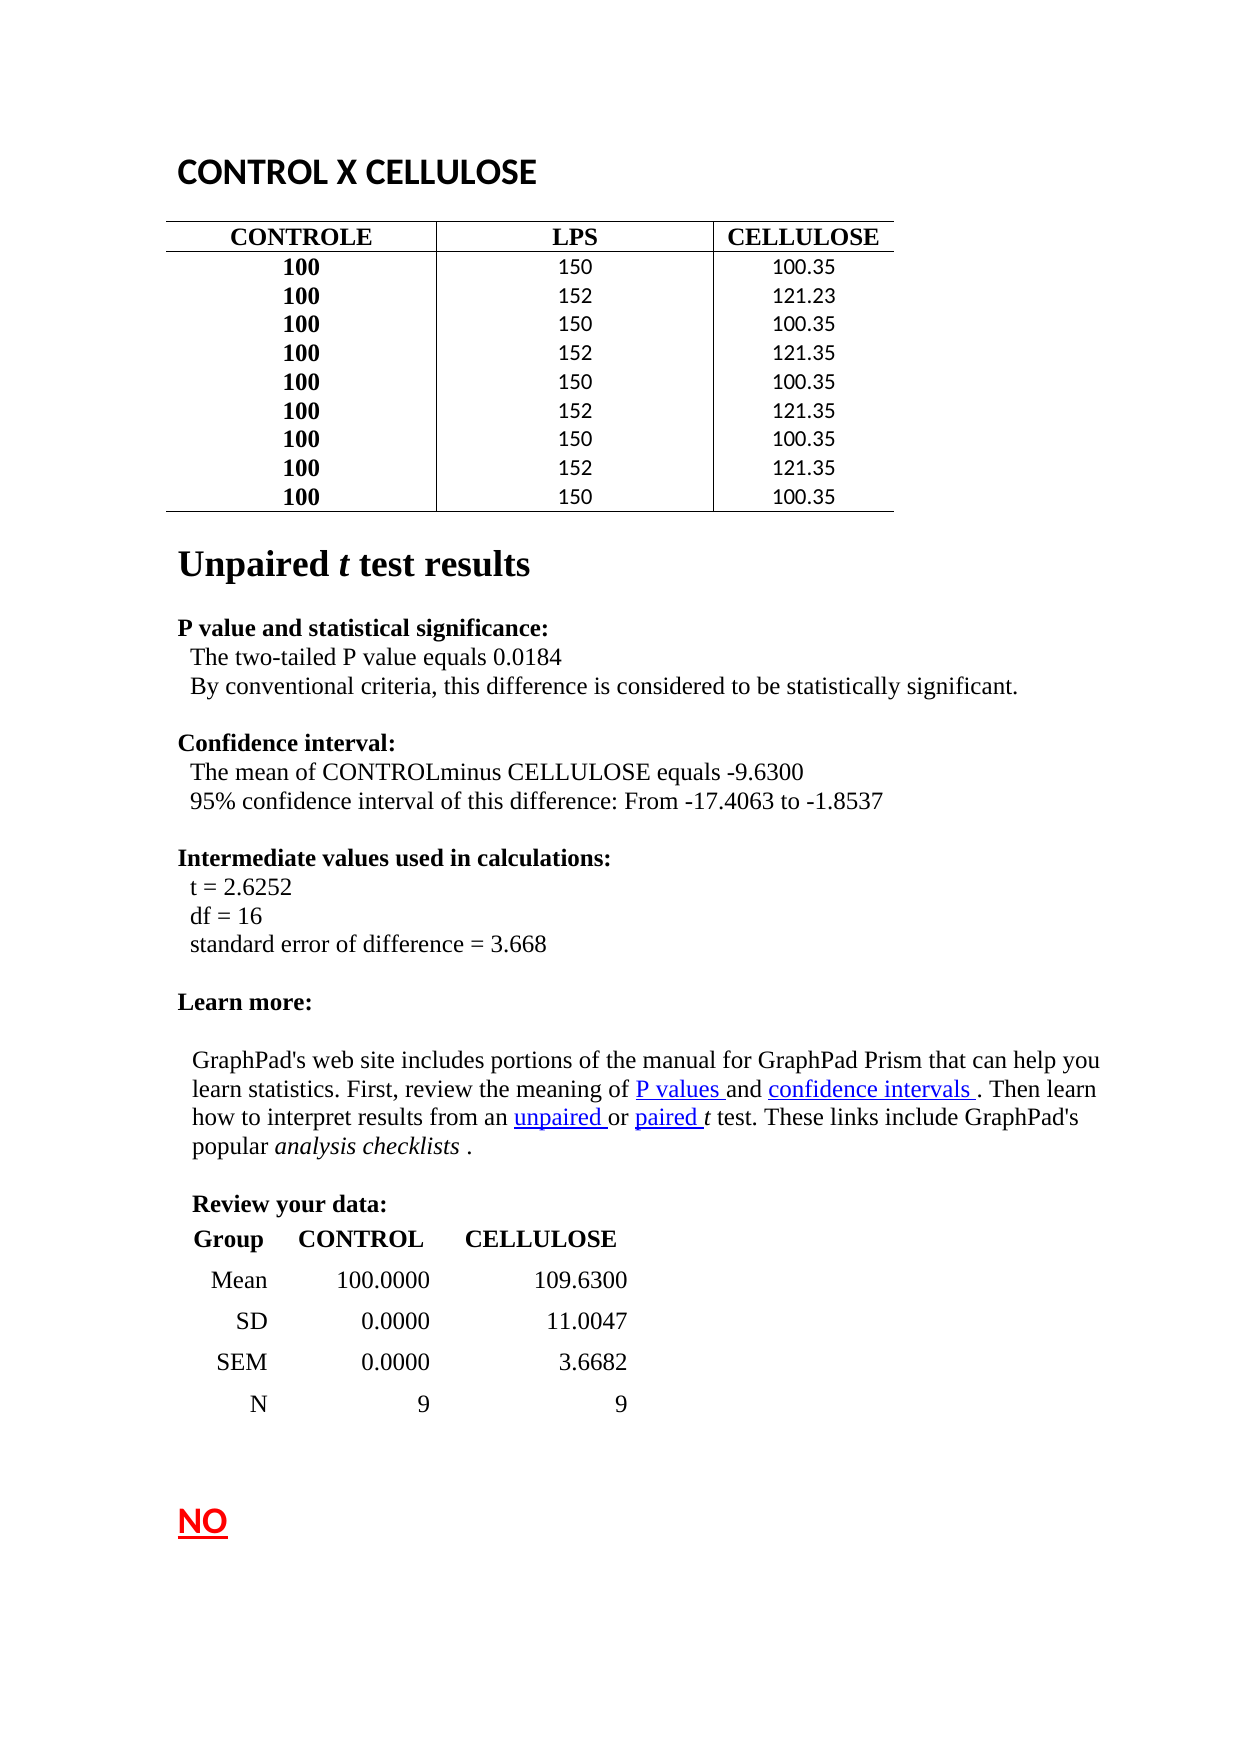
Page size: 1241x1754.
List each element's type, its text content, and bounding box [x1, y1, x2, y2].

table_cell 100 [166, 252, 436, 281]
table_cell 152 [437, 338, 713, 367]
table_cell 3.6682 [436, 1341, 633, 1382]
table_cell 100.35 [714, 252, 894, 281]
table_cell 150 [437, 425, 713, 453]
table_cell 152 [437, 281, 713, 309]
table_cell 121.35 [714, 338, 894, 367]
table_cell 121.35 [714, 396, 894, 424]
table_cell 100.0000 [274, 1259, 436, 1300]
table_cell 100 [166, 396, 436, 424]
table_header P value and statistical significance: The two-tailed P value equals 0.0184 By conventional criteria, this difference is considered to be statistically significant. Confidence interval: The mean of CONTROLminus CELLULOSE equals -9.6300 95% confidence interval of this difference: From -17.4063 to -1.8537 Intermediate values used in calculations: t = 2.6252 df = 16 standard error of difference = 3.668 Learn more: GraphPad's web site includes portions of the manual for GraphPad Prism that can help you learn statistics. First, review the meaning of P values and confidence intervals . Then learn how to interpret results from an unpaired or paired t test. These links include GraphPad's popular analysis checklists . Review your data: [177, 613, 1115, 1217]
table_header CONTROLE [166, 222, 436, 251]
table_cell 150 [437, 252, 713, 281]
table_cell 121.35 [714, 453, 894, 482]
table_cell 150 [437, 310, 713, 338]
table_cell 0.0000 [274, 1341, 436, 1382]
table_header CELLULOSE [436, 1218, 633, 1259]
table_cell 100.35 [714, 425, 894, 453]
table_cell 100 [166, 453, 436, 482]
table_cell 150 [437, 367, 713, 396]
table_cell N [171, 1383, 274, 1424]
table_cell 100.35 [714, 482, 894, 511]
table_cell 100 [166, 281, 436, 309]
text NO [177, 1497, 1063, 1543]
table_cell 100 [166, 367, 436, 396]
text CONTROL X CELLULOSE [177, 148, 1063, 193]
table_cell 152 [437, 453, 713, 482]
table_cell 11.0047 [436, 1300, 633, 1341]
text Unpaired t test results [177, 541, 1063, 584]
table_cell 150 [437, 482, 713, 511]
table_cell 152 [437, 396, 713, 424]
table_cell 100 [166, 310, 436, 338]
table_cell SEM [171, 1341, 274, 1382]
table_cell 100 [166, 482, 436, 511]
table_cell 121.23 [714, 281, 894, 309]
table_header Group [171, 1218, 274, 1259]
table_cell 100.35 [714, 367, 894, 396]
table_cell Mean [171, 1259, 274, 1300]
table_header CONTROL [274, 1218, 436, 1259]
table_cell 100 [166, 338, 436, 367]
table_cell 9 [274, 1383, 436, 1424]
table_cell 100.35 [714, 310, 894, 338]
table_header CELLULOSE [714, 222, 894, 251]
table_cell 9 [436, 1383, 633, 1424]
table_cell 109.6300 [436, 1259, 633, 1300]
table_cell 100 [166, 425, 436, 453]
table_cell 0.0000 [274, 1300, 436, 1341]
table_header LPS [437, 222, 713, 251]
table_cell SD [171, 1300, 274, 1341]
